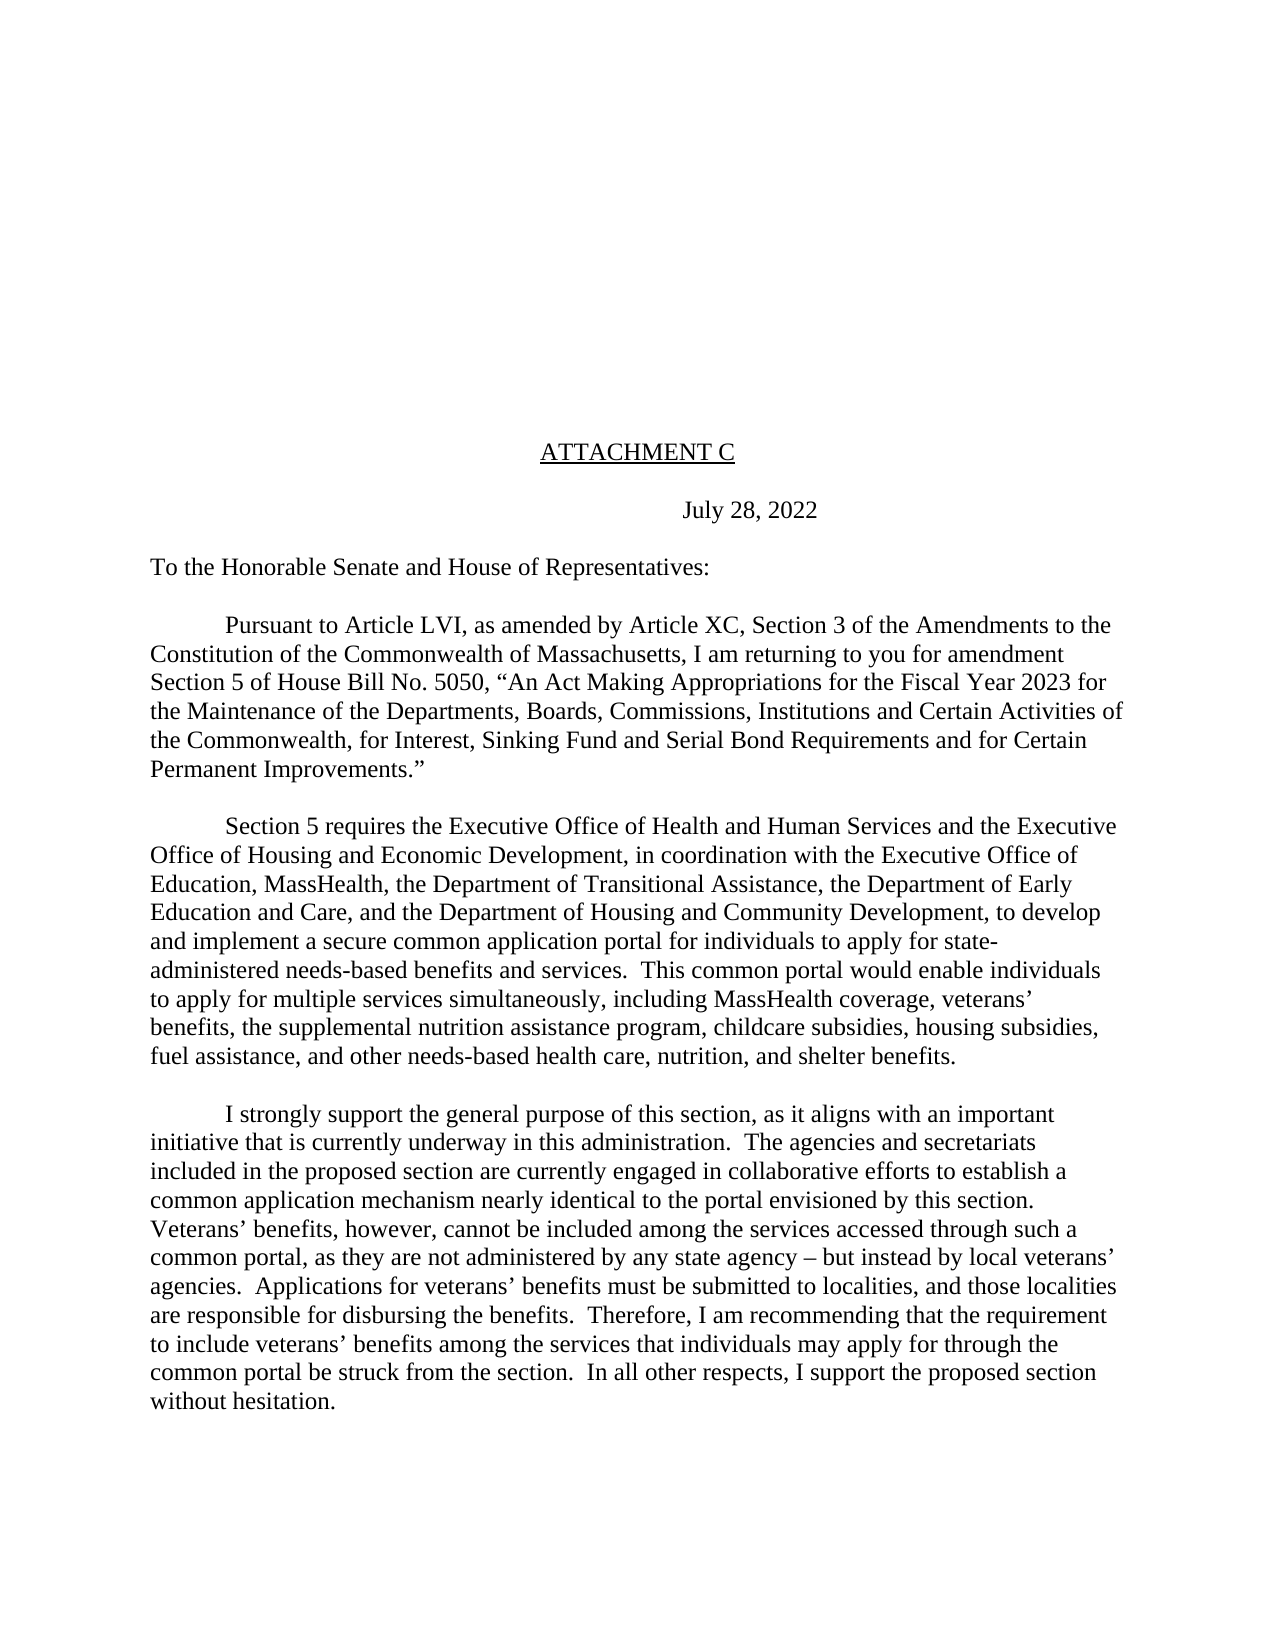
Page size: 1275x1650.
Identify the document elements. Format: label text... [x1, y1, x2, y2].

text Section 5 requires the Executive Office of Health and Human Services and the Executive Office of Housing and Economic Development, in coordination with the Executive Office of Education, MassHealth, the Department of Transitional Assistance, the Department of Early Education and Care, and the Department of Housing and Community Development, to develop and implement a secure common application portal for individuals to apply for state-administered needs-based benefits and services. This common portal would enable individuals to apply for multiple services simultaneously, including MassHealth coverage, veterans’ benefits, the supplemental nutrition assistance program, childcare subsidies, housing subsidies, fuel assistance, and other needs-based health care, nutrition, and shelter benefits. [150, 811, 1125, 1070]
text Pursuant to Article LVI, as amended by Article XC, Section 3 of the Amendments to the Constitution of the Commonwealth of Massachusetts, I am returning to you for amendment Section 5 of House Bill No. 5050, “An Act Making Appropriations for the Fiscal Year 2023 for the Maintenance of the Departments, Boards, Commissions, Institutions and Certain Activities of the Commonwealth, for Interest, Sinking Fund and Serial Bond Requirements and for Certain Permanent Improvements.” [150, 610, 1125, 782]
text ATTACHMENT C [150, 437, 1125, 466]
text July 28, 2022 [375, 495, 1125, 524]
text I strongly support the general purpose of this section, as it aligns with an important initiative that is currently underway in this administration. The agencies and secretariats included in the proposed section are currently engaged in collaborative efforts to establish a common application mechanism nearly identical to the portal envisioned by this section. Veterans’ benefits, however, cannot be included among the services accessed through such a common portal, as they are not administered by any state agency – but instead by local veterans’ agencies. Applications for veterans’ benefits must be submitted to localities, and those localities are responsible for disbursing the benefits. Therefore, I am recommending that the requirement to include veterans’ benefits among the services that individuals may apply for through the common portal be struck from the section. In all other respects, I support the proposed section without hesitation. [150, 1099, 1125, 1415]
text To the Honorable Senate and House of Representatives: [150, 552, 1125, 581]
